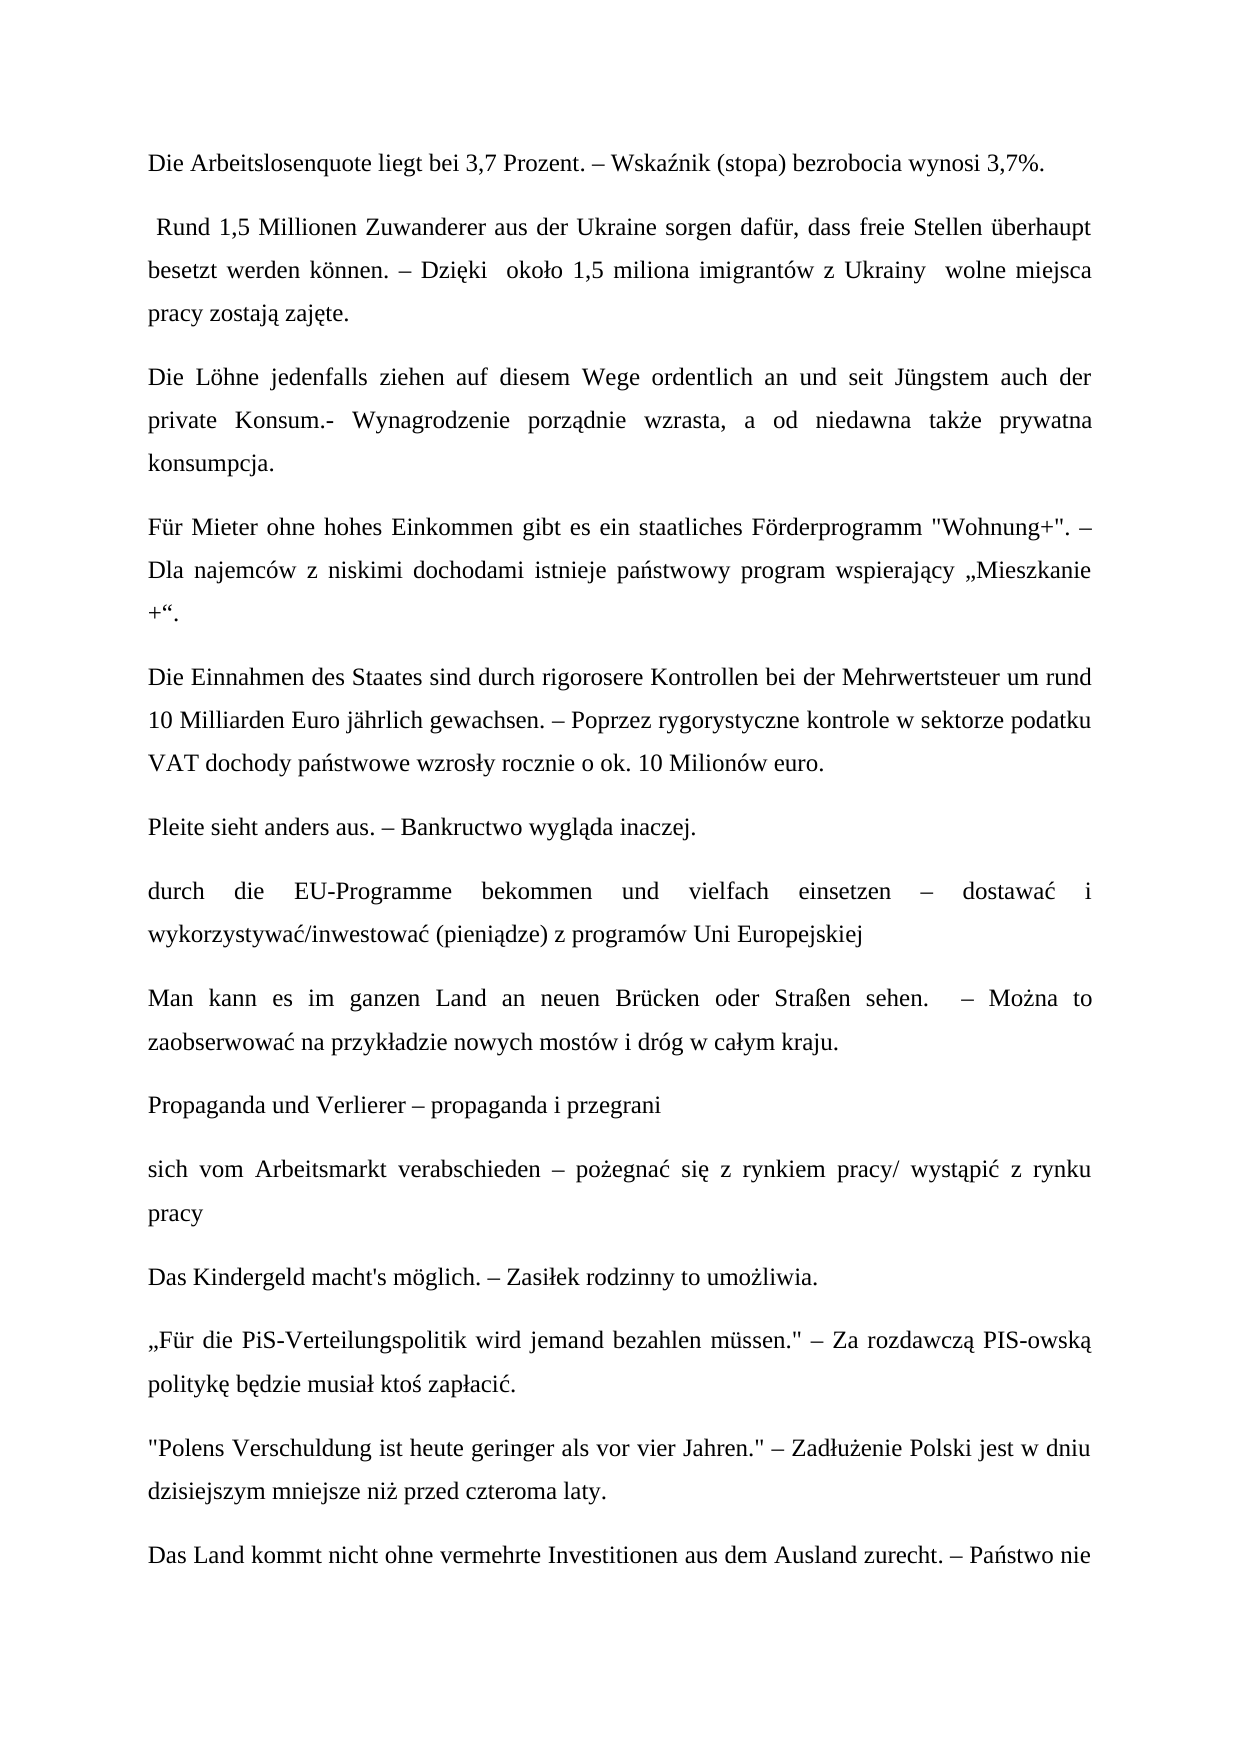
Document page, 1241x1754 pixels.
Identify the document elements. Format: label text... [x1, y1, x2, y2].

text Die Einnahmen des Staates sind durch rigorosere Kontrollen bei der Mehrwertsteuer um rund 10 Milliarden Euro jährlich gewachsen. – Poprzez rygorystyczne kontrole w sektorze podatku VAT dochody państwowe wzrosły rocznie o ok. 10 Milionów euro. [148, 662, 1093, 777]
text Pleite sieht anders aus. – Bankructwo wygląda inaczej. [148, 812, 1093, 841]
text durch die EU-Programme bekommen und vielfach einsetzen – dostawać i wykorzystywać/inwestować (pieniądze) z programów Uni Europejskiej [148, 876, 1093, 948]
text Für Mieter ohne hohes Einkommen gibt es ein staatliches Förderprogramm "Wohnung+". – Dla najemców z niskimi dochodami istnieje państwowy program wspierający „Mieszkanie +“. [148, 512, 1093, 627]
text Rund 1,5 Millionen Zuwanderer aus der Ukraine sorgen dafür, dass freie Stellen überhaupt besetzt werden können. – Dzięki około 1,5 miliona imigrantów z Ukrainy wolne miejsca pracy zostają zajęte. [148, 212, 1093, 327]
text „Für die PiS-Verteilungspolitik wird jemand bezahlen müssen." – Za rozdawczą PIS-owską politykę będzie musiał ktoś zapłacić. [148, 1326, 1093, 1397]
text Das Kindergeld macht's möglich. – Zasiłek rodzinny to umożliwia. [148, 1262, 1093, 1290]
text Man kann es im ganzen Land an neuen Brücken oder Straßen sehen. – Można to zaobserwować na przykładzie nowych mostów i dróg w całym kraju. [148, 983, 1093, 1055]
text sich vom Arbeitsmarkt verabschieden – pożegnać się z rynkiem pracy/ wystąpić z rynku pracy [148, 1154, 1093, 1226]
text Propaganda und Verlierer – propaganda i przegrani [148, 1091, 1093, 1119]
text "Polens Verschuldung ist heute geringer als vor vier Jahren." – Zadłużenie Polski jest w dniu dzisiejszym mniejsze niż przed czteroma laty. [148, 1433, 1093, 1504]
text Die Löhne jedenfalls ziehen auf diesem Wege ordentlich an und seit Jüngstem auch der private Konsum.- Wynagrodzenie porządnie wzrasta, a od niedawna także prywatna konsumpcja. [148, 362, 1093, 477]
text Die Arbeitslosenquote liegt bei 3,7 Prozent. – Wskaźnik (stopa) bezrobocia wynosi 3,7%. [148, 148, 1093, 176]
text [148, 1540, 1093, 1568]
